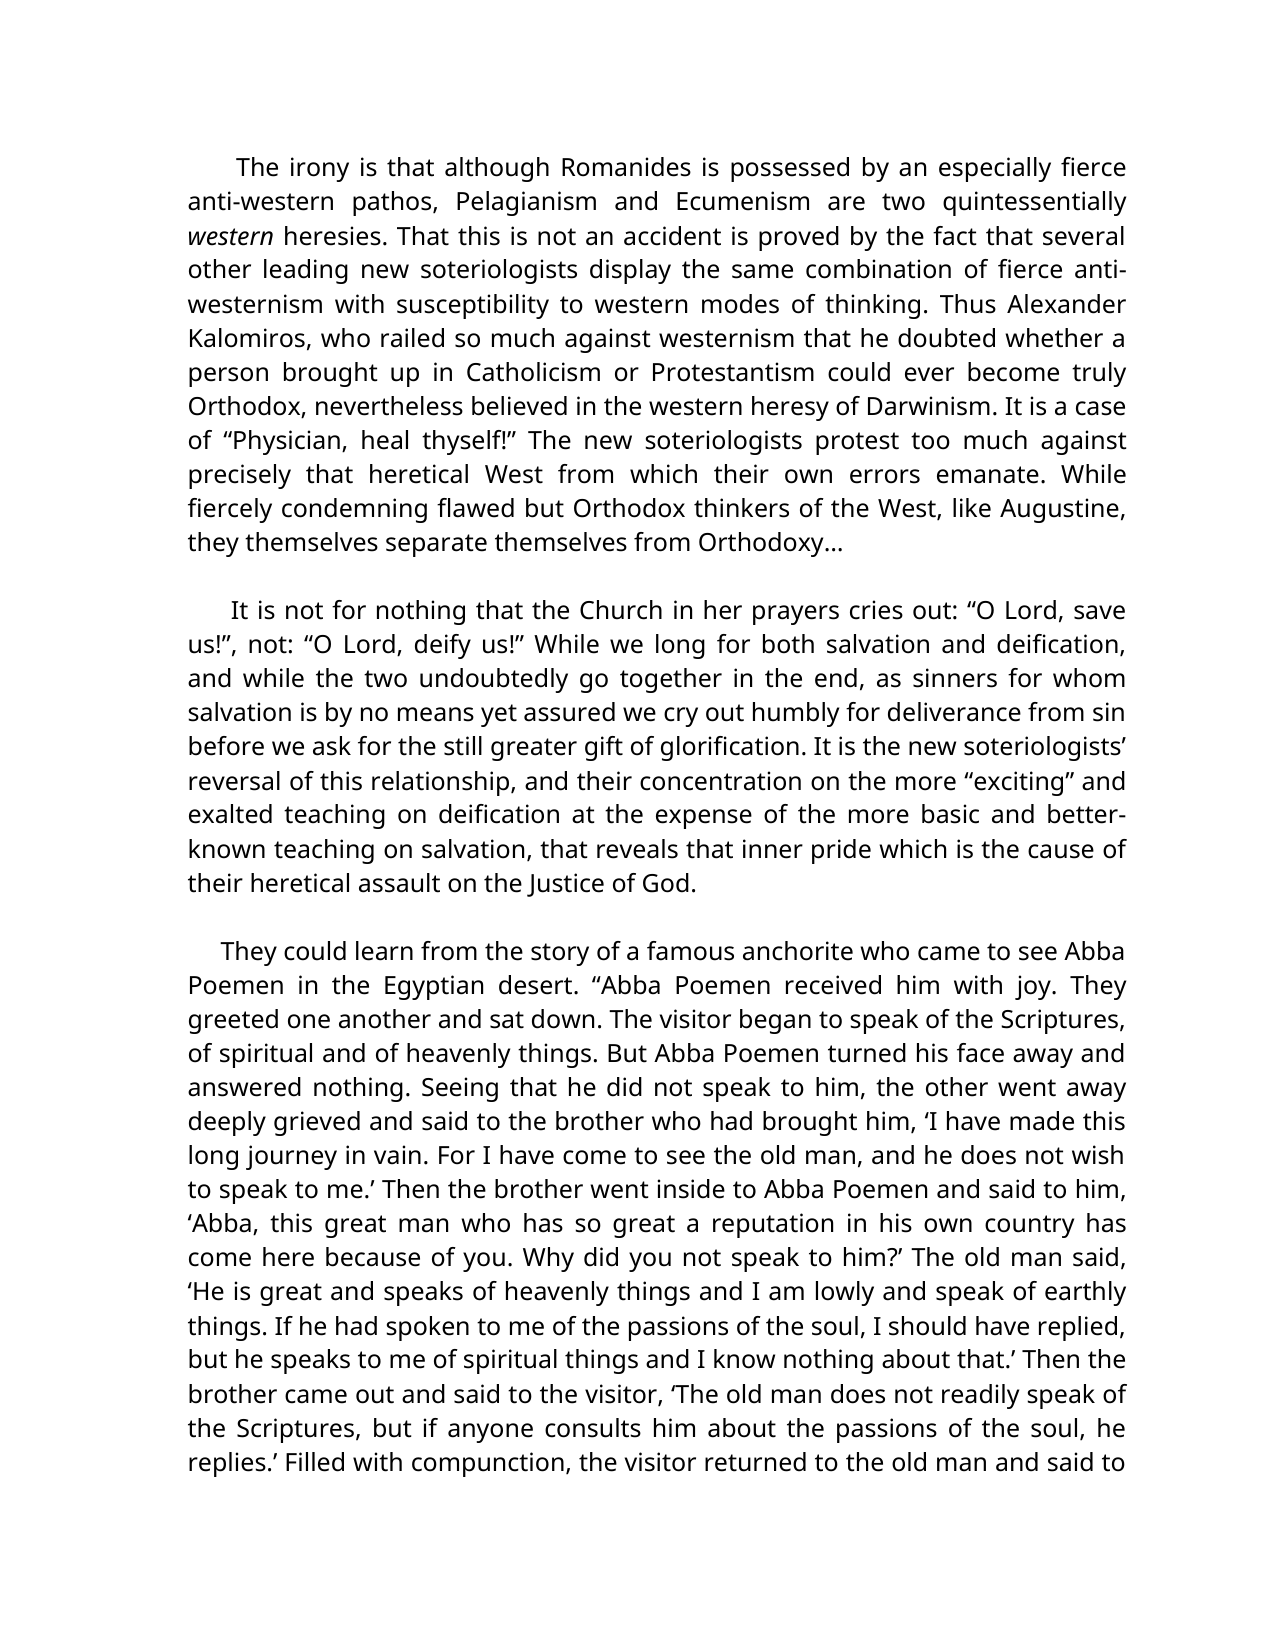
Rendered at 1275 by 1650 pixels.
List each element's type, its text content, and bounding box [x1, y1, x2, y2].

text It is not for nothing that the Church in her prayers cries out: “O Lord, save us!”, not: “O Lord, deify us!” While we long for both salvation and deification, and while the two undoubtedly go together in the end, as sinners for whom salvation is by no means yet assured we cry out humbly for deliverance from sin before we ask for the still greater gift of glorification. It is the new soteriologists’ reversal of this relationship, and their concentration on the more “exciting” and exalted teaching on deification at the expense of the more basic and better-known teaching on salvation, that reveals that inner pride which is the cause of their heretical assault on the Justice of God. [187, 593, 1128, 899]
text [187, 933, 1128, 1478]
text The irony is that although Romanides is possessed by an especially fierce anti-western pathos, Pelagianism and Ecumenism are two quintessentially western heresies. That this is not an accident is proved by the fact that several other leading new soteriologists display the same combination of fierce anti-westernism with susceptibility to western modes of thinking. Thus Alexander Kalomiros, who railed so much against westernism that he doubted whether a person brought up in Catholicism or Protestantism could ever become truly Orthodox, nevertheless believed in the western heresy of Darwinism. It is a case of “Physician, heal thyself!” The new soteriologists protest too much against precisely that heretical West from which their own errors emanate. While fiercely condemning flawed but Orthodox thinkers of the West, like Augustine, they themselves separate themselves from Orthodoxy… [187, 150, 1128, 559]
